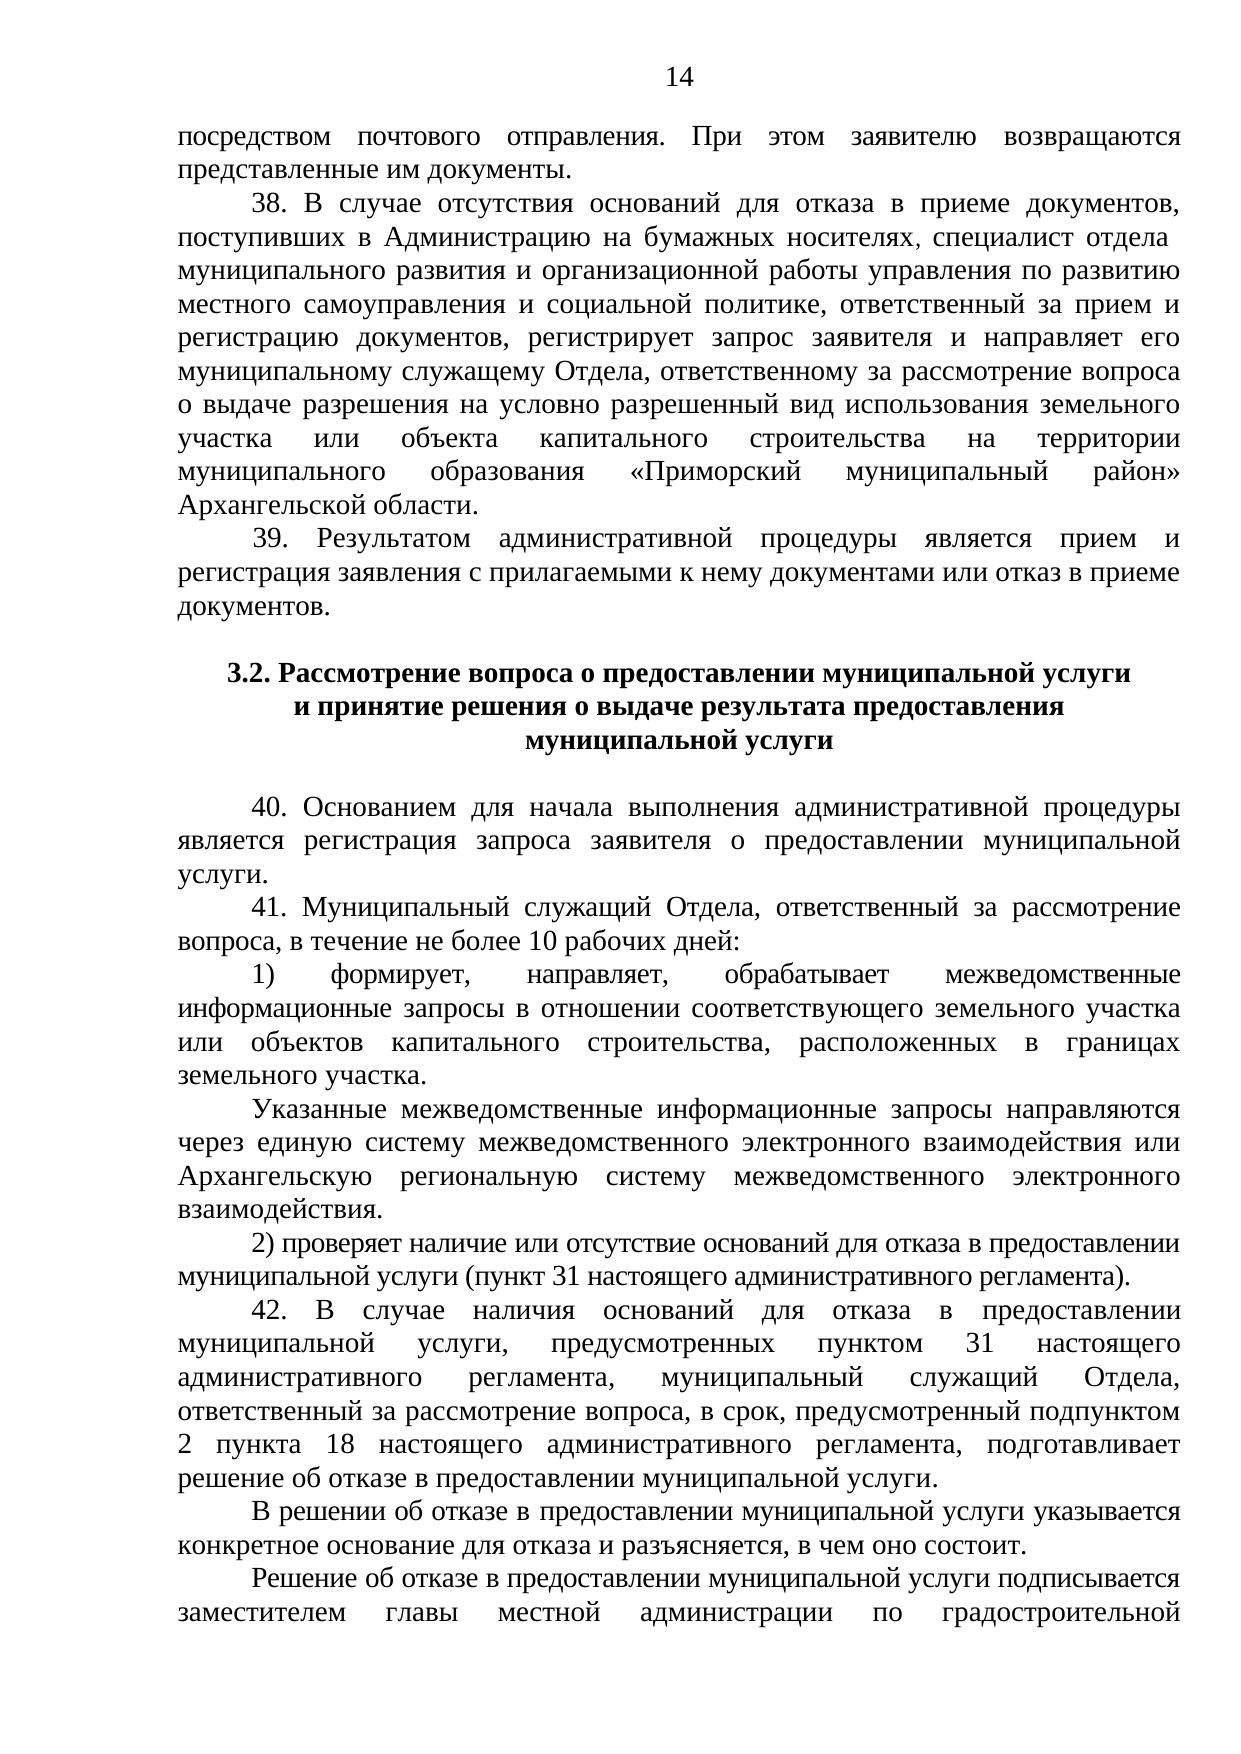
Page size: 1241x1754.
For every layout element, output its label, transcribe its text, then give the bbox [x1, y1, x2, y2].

text 39. Результатом административной процедуры является прием и регистрация заявления с прилагаемыми к нему документами или отказ в приеме документов. [177, 521, 1181, 621]
text 42. В случае наличия оснований для отказа в предоставлении муниципальной услуги, предусмотренных пунктом 31 настоящего административного регламента, муниципальный служащий Отдела, ответственный за рассмотрение вопроса, в срок, предусмотренный подпунктом 2 пункта 18 настоящего административного регламента, подготавливает решение об отказе в предоставлении муниципальной услуги. [177, 1292, 1181, 1493]
text Указанные межведомственные информационные запросы направляются через единую систему межведомственного электронного взаимодействия или Архангельскую региональную систему межведомственного электронного взаимодействия. [177, 1091, 1181, 1225]
text 1) формирует, направляет, обрабатывает межведомственные информационные запросы в отношении соответствующего земельного участка или объектов капитального строительства, расположенных в границах земельного участка. [177, 957, 1181, 1091]
text 41. Муниципальный служащий Отдела, ответственный за рассмотрение вопроса, в течение не более 10 рабочих дней: [177, 889, 1181, 957]
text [177, 1560, 1181, 1627]
text 3.2. Рассмотрение вопроса о предоставлении муниципальной услуги [177, 655, 1181, 688]
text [177, 118, 1181, 185]
text муниципальной услуги [177, 722, 1181, 755]
text 2) проверяет наличие или отсутствие оснований для отказа в предоставлении муниципальной услуги (пункт 31 настоящего административного регламента). [177, 1225, 1181, 1292]
text и принятие решения о выдаче результата предоставления [177, 688, 1181, 722]
text В решении об отказе в предоставлении муниципальной услуги указывается конкретное основание для отказа и разъясняется, в чем оно состоит. [177, 1493, 1181, 1560]
text 38. В случае отсутствия оснований для отказа в приеме документов, поступивших в Администрацию на бумажных носителях, специалист отдела муниципального развития и организационной работы управления по развитию местного самоуправления и социальной политике, ответственный за прием и регистрацию документов, регистрирует запрос заявителя и направляет его муниципальному служащему Отдела, ответственному за рассмотрение вопроса о выдаче разрешения на условно разрешенный вид использования земельного участка или объекта капитального строительства на территории муниципального образования «Приморский муниципальный район» Архангельской области. [177, 185, 1181, 521]
text 40. Основанием для начала выполнения административной процедуры является регистрация запроса заявителя о предоставлении муниципальной услуги. [177, 789, 1181, 889]
